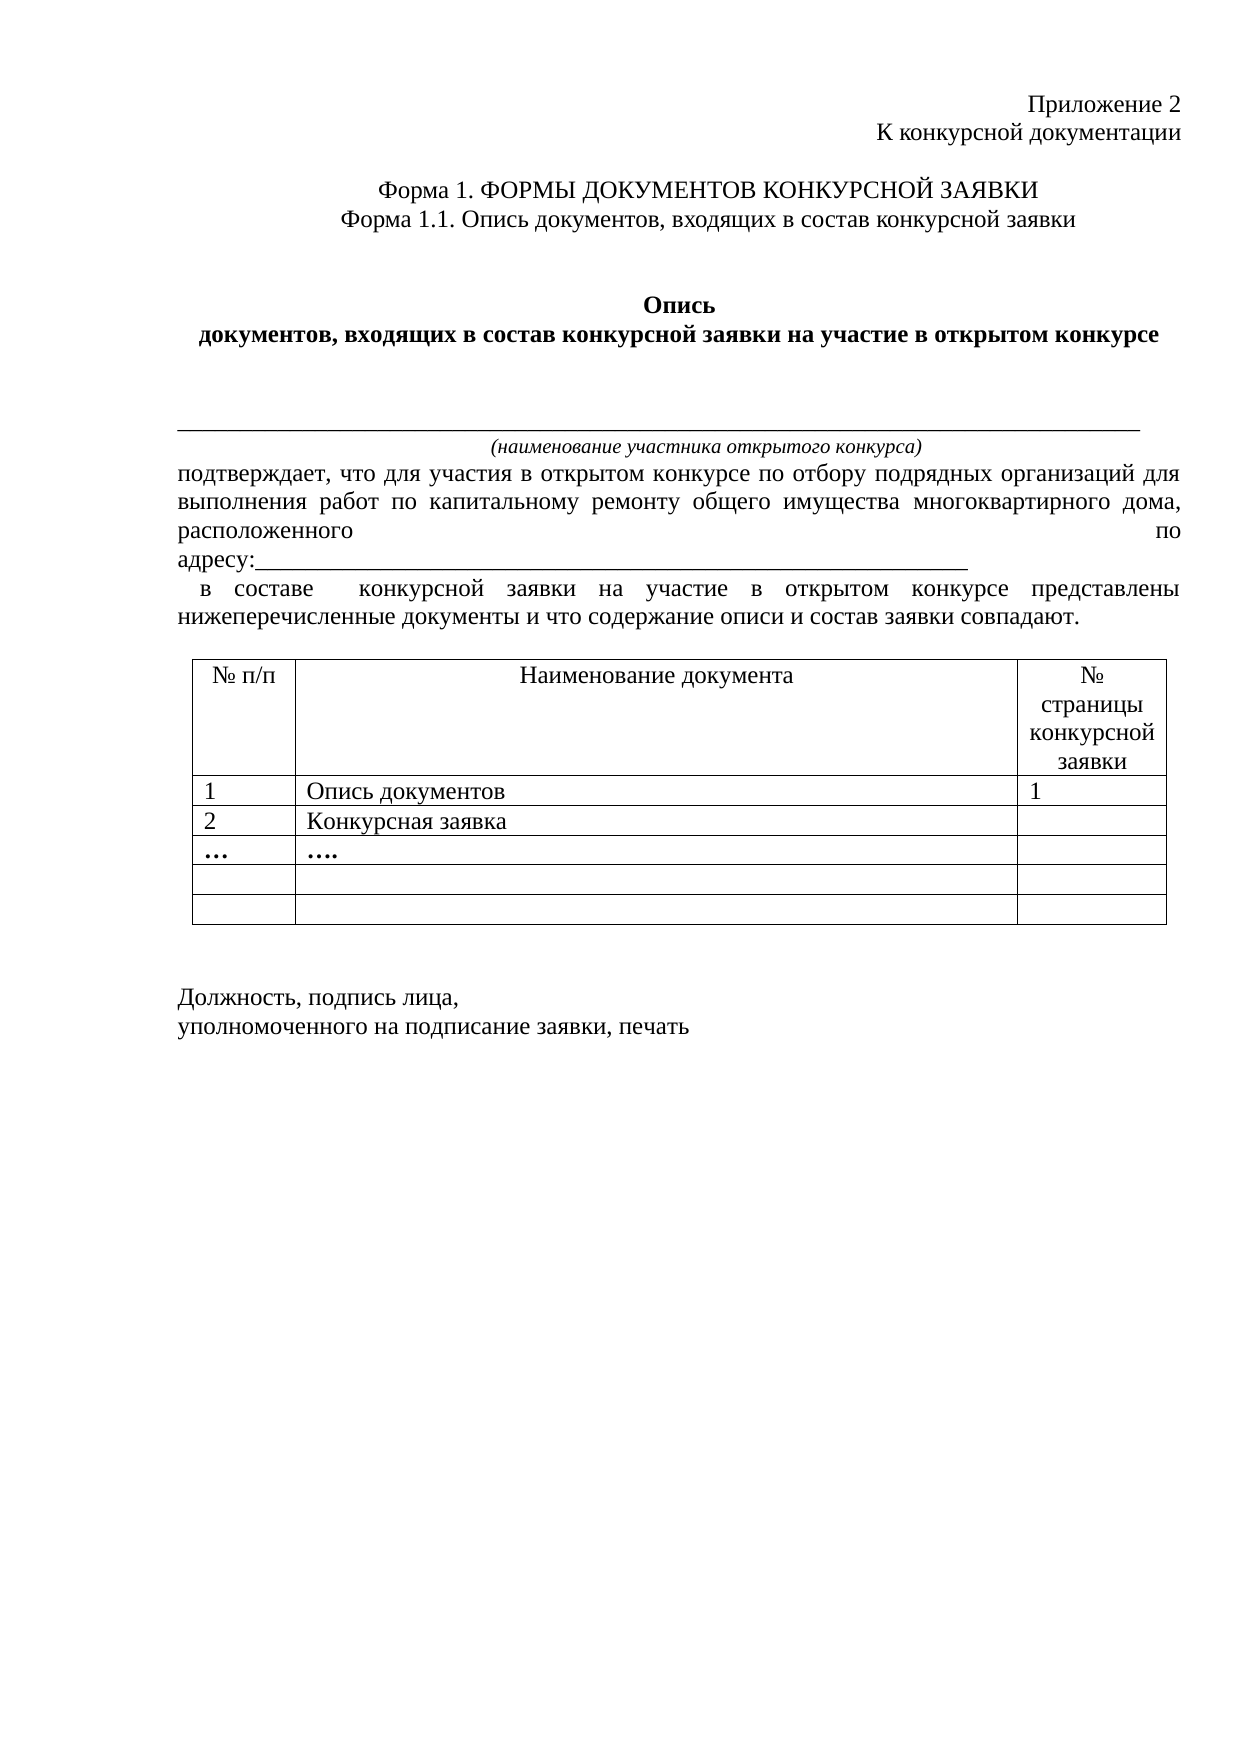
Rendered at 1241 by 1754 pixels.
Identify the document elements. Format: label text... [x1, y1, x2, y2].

table_cell 2 [193, 806, 295, 834]
table_cell 1 [1018, 776, 1166, 805]
table_cell Конкурсная заявка [296, 806, 1017, 834]
table_cell [193, 895, 295, 924]
text (наименование участника открытого конкурса) [177, 434, 1181, 458]
subtitle Форма 1. ФОРМЫ ДОКУМЕНТОВ КОНКУРСНОЙ ЗАЯВКИ [177, 175, 1181, 204]
table_cell [1018, 806, 1166, 834]
subtitle Форма 1.1. Опись документов, входящих в состав конкурсной заявки [177, 204, 1181, 232]
text _____________________________________________________________________________ [177, 405, 1181, 434]
text подтверждает, что для участия в открытом конкурсе по отбору подрядных организаций для выполнения работ по капитальному ремонту общего имущества многоквартирного дома, расположенного по адресу:_________________________________________________________ [177, 458, 1181, 573]
text в составе конкурсной заявки на участие в открытом конкурсе представлены нижеперечисленные документы и что содержание описи и состав заявки совпадают. [177, 573, 1181, 630]
subtitle К конкурсной документации [177, 117, 1181, 146]
table_cell [1018, 836, 1166, 864]
table_cell … [193, 836, 295, 864]
table_header № страницы конкурсной заявки [1018, 660, 1166, 775]
table_cell 1 [193, 776, 295, 805]
table_cell [1018, 895, 1166, 924]
table_cell [193, 865, 295, 894]
table_cell [296, 865, 1017, 894]
text уполномоченного на подписание заявки, печать [177, 1011, 1181, 1040]
table_header Наименование документа [296, 660, 1017, 775]
text Опись [177, 290, 1181, 319]
text Приложение 2 [177, 89, 1181, 117]
table_cell [296, 895, 1017, 924]
table_header № п/п [193, 660, 295, 775]
table_cell [1018, 865, 1166, 894]
table_cell …. [296, 836, 1017, 864]
table_cell Опись документов [296, 776, 1017, 805]
text документов, входящих в состав конкурсной заявки на участие в открытом конкурсе [177, 319, 1181, 347]
text Должность, подпись лица, [177, 982, 1181, 1011]
